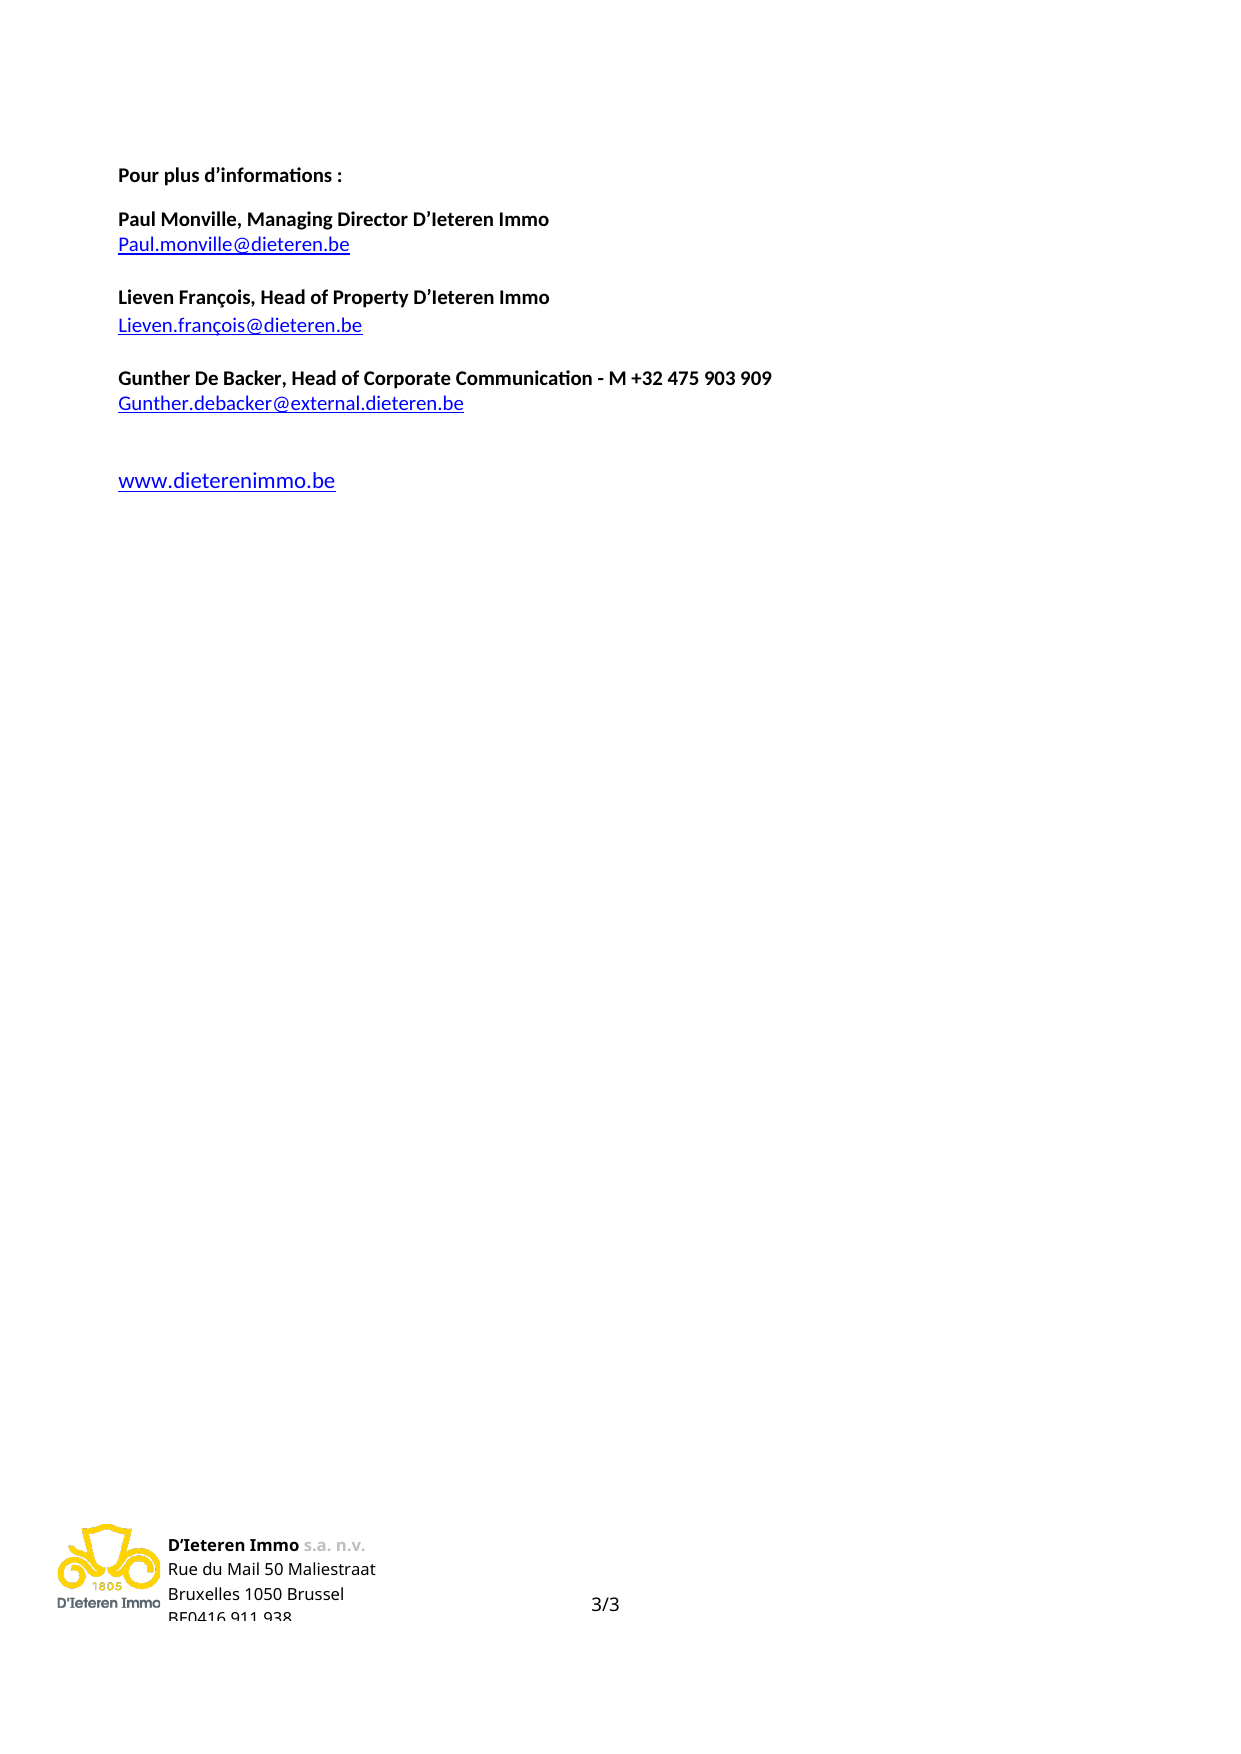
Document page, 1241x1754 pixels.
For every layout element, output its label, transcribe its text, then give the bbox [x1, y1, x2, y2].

text Lieven François, Head of Property D’Ieteren Immo [118, 284, 1092, 310]
text Gunther De Backer, Head of Corporate Communication - M +32 475 903 909 Gunther.debacker@external.dieteren.be [118, 365, 1092, 416]
text Lieven.françois@dieteren.be [118, 312, 1092, 337]
picture [57, 1524, 161, 1608]
subtitle Paul Monville, Managing Director D’Ieteren Immo Paul.monville@dieteren.be [118, 206, 1092, 257]
text www.dieterenimmo.be [118, 466, 1092, 494]
text Pour plus d’informations : [118, 162, 1092, 188]
